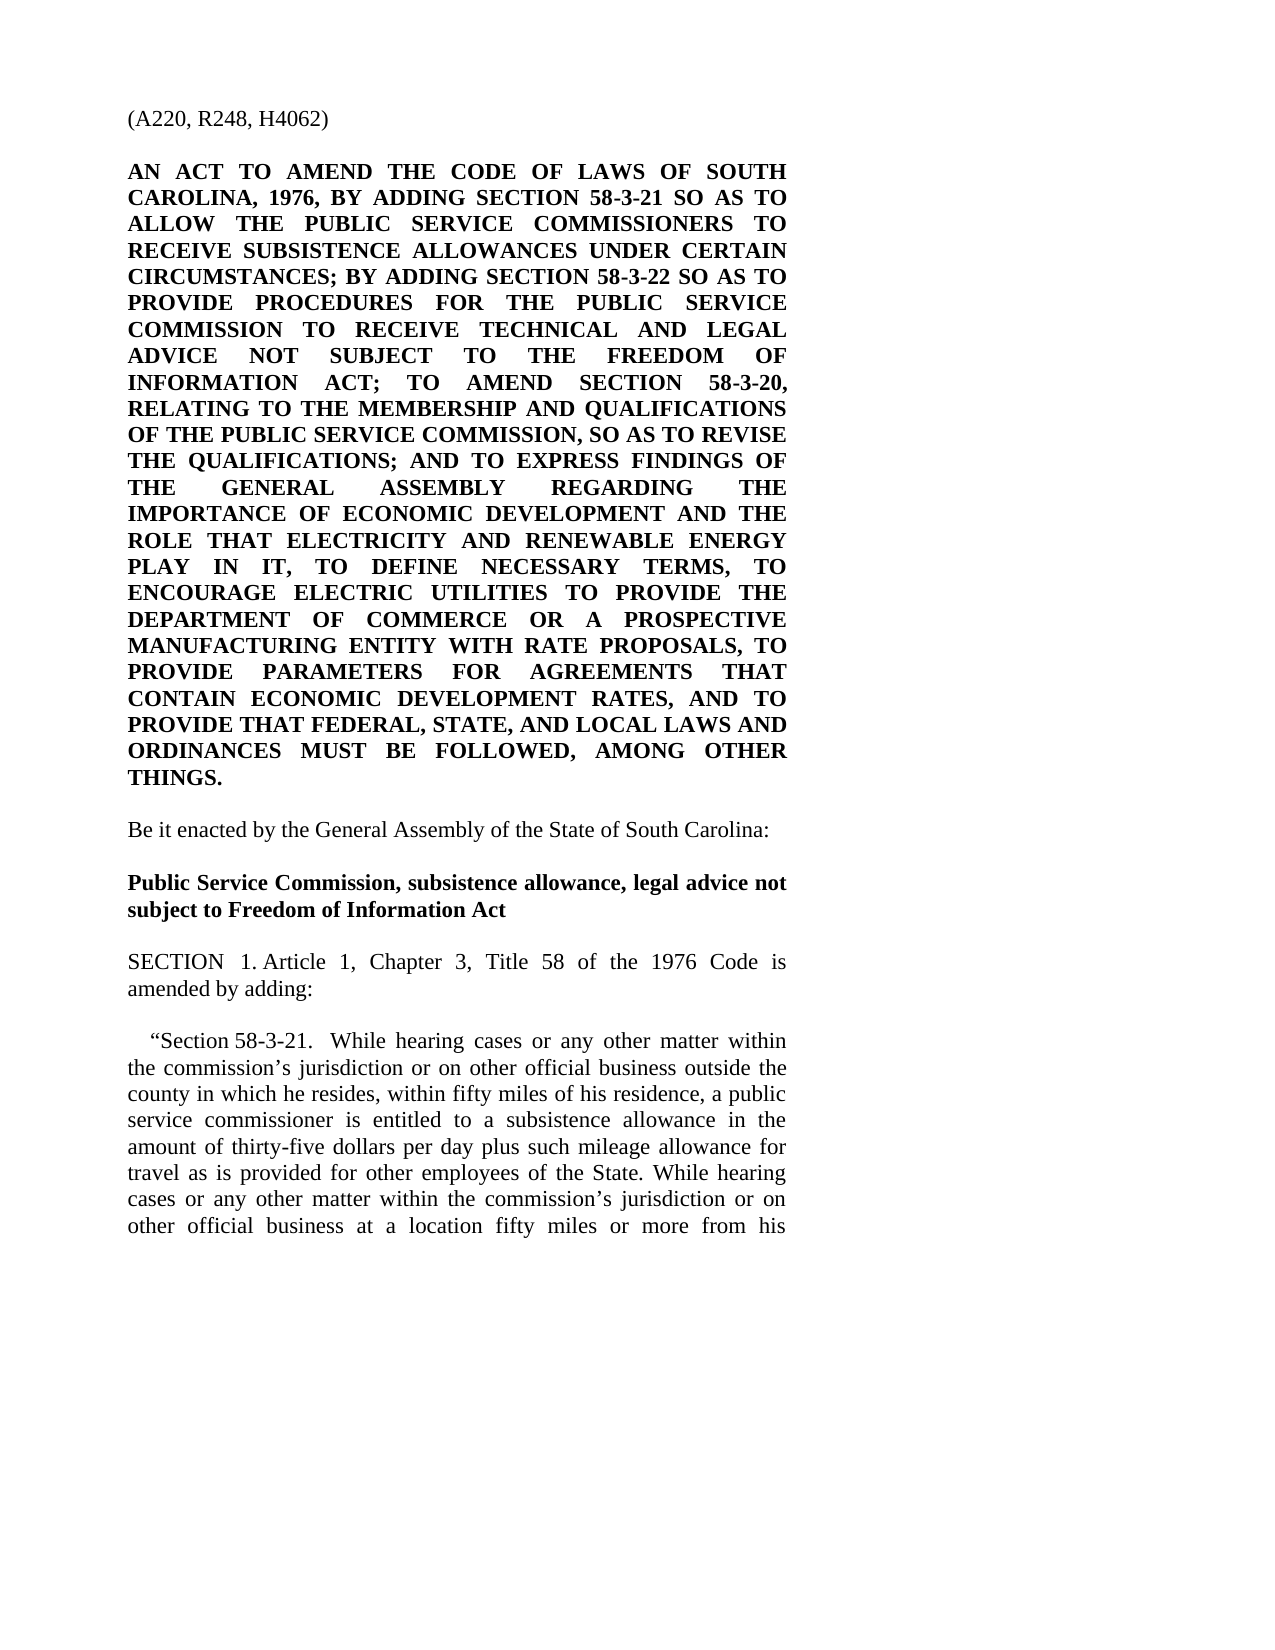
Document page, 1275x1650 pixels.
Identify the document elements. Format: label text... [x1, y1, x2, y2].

text Public Service Commission, subsistence allowance, legal advice not subject to Freedom of Information Act [127, 869, 787, 922]
text SECTION 1. Article 1, Chapter 3, Title 58 of the 1976 Code is amended by adding: [127, 948, 787, 1001]
text Be it enacted by the General Assembly of the State of South Carolina: [127, 817, 787, 843]
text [127, 1027, 787, 1238]
text AN ACT TO AMEND THE CODE OF LAWS OF SOUTH CAROLINA, 1976, BY ADDING SECTION 58-3-21 SO AS TO ALLOW THE PUBLIC SERVICE COMMISSIONERS TO RECEIVE SUBSISTENCE ALLOWANCES UNDER CERTAIN CIRCUMSTANCES; BY ADDING SECTION 58-3-22 SO AS TO PROVIDE PROCEDURES FOR THE PUBLIC SERVICE COMMISSION TO RECEIVE TECHNICAL AND LEGAL ADVICE NOT SUBJECT TO THE FREEDOM OF INFORMATION ACT; TO AMEND SECTION 58-3-20, RELATING TO THE MEMBERSHIP AND QUALIFICATIONS OF THE PUBLIC SERVICE COMMISSION, SO AS TO REVISE THE QUALIFICATIONS; AND TO EXPRESS FINDINGS OF THE GENERAL ASSEMBLY REGARDING THE IMPORTANCE OF ECONOMIC DEVELOPMENT AND THE ROLE THAT ELECTRICITY AND RENEWABLE ENERGY PLAY IN IT, TO DEFINE NECESSARY TERMS, TO ENCOURAGE ELECTRIC UTILITIES TO PROVIDE THE DEPARTMENT OF COMMERCE OR A PROSPECTIVE MANUFACTURING ENTITY WITH RATE PROPOSALS, TO PROVIDE PARAMETERS FOR AGREEMENTS THAT CONTAIN ECONOMIC DEVELOPMENT RATES, AND TO PROVIDE THAT FEDERAL, STATE, AND LOCAL LAWS AND ORDINANCES MUST BE FOLLOWED, AMONG OTHER THINGS. [127, 158, 787, 790]
text (A220, R248, H4062) [127, 105, 787, 131]
